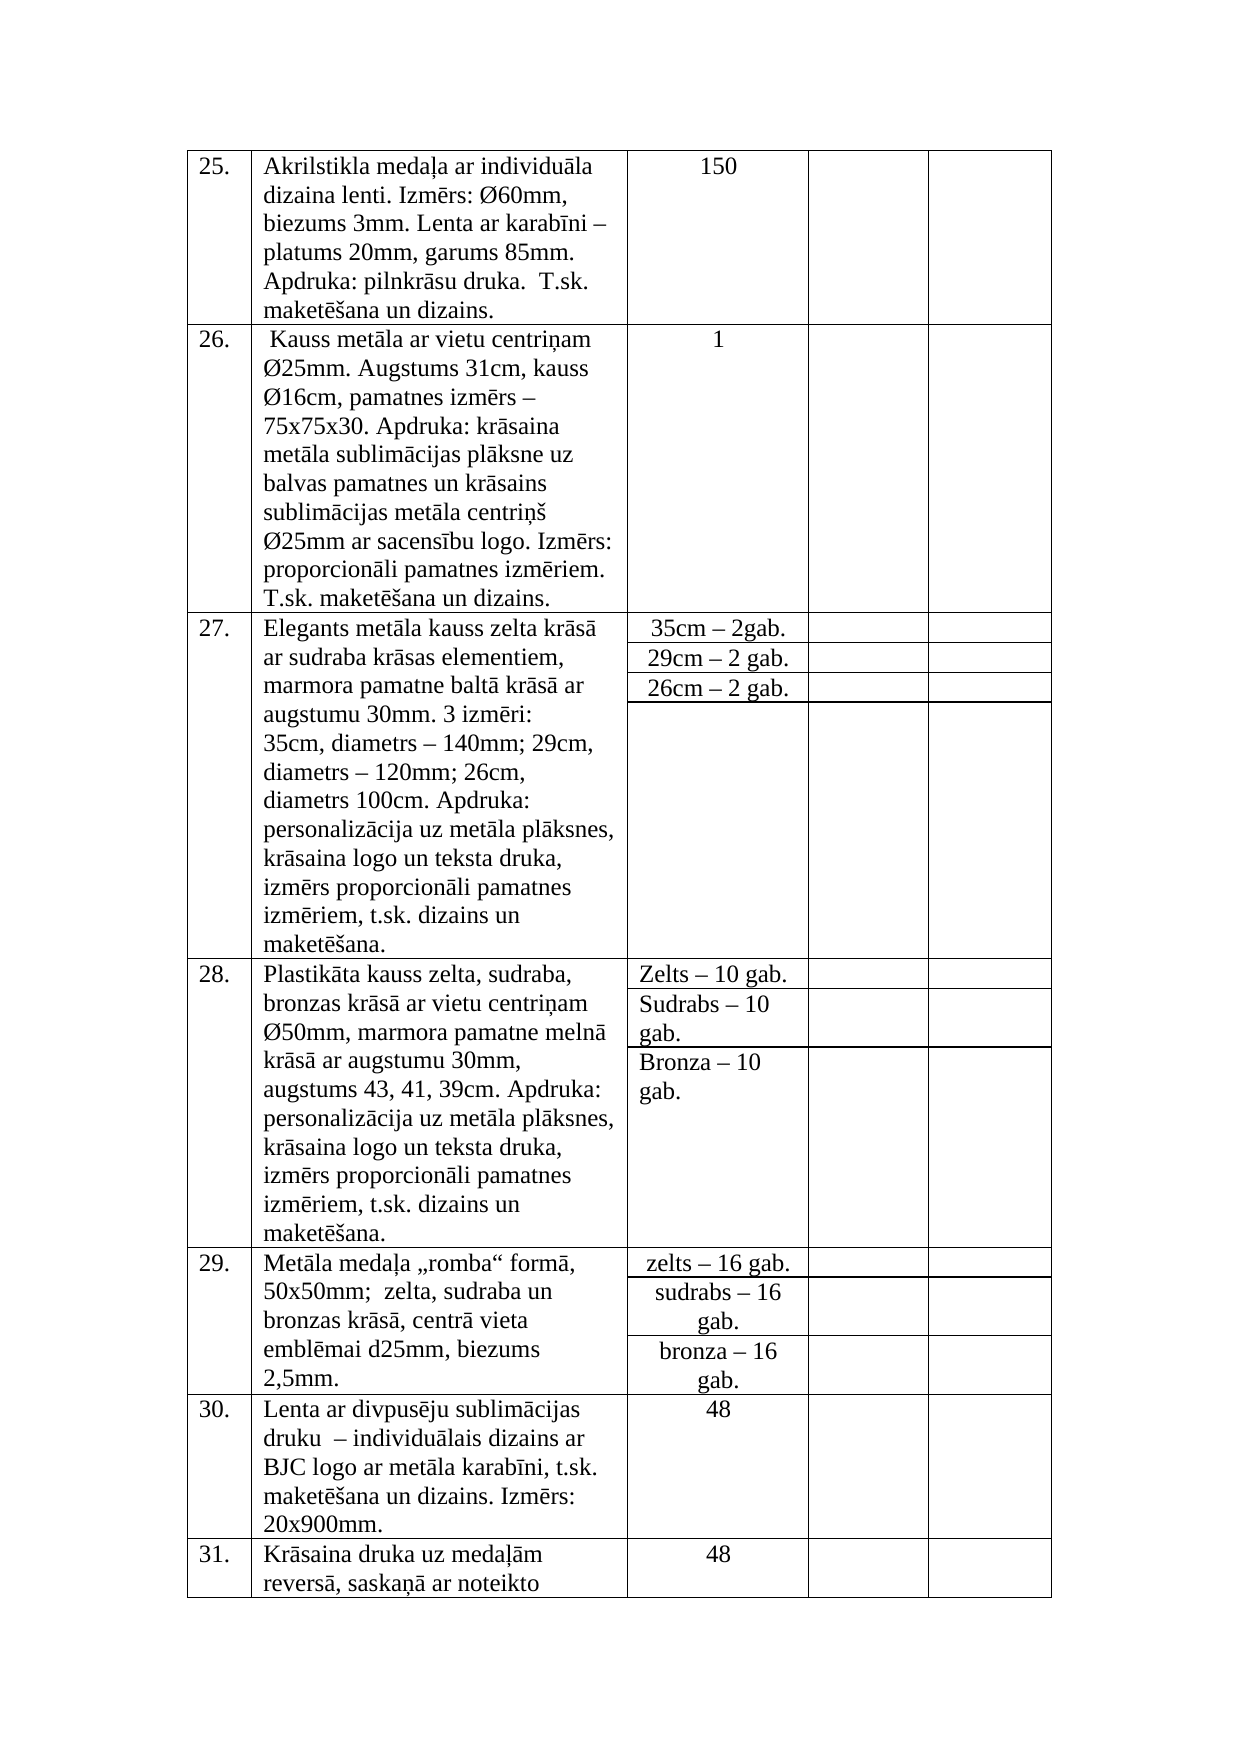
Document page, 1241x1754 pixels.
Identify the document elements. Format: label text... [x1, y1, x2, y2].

table_cell [809, 1539, 928, 1597]
table_cell 29. [188, 1248, 251, 1393]
table_cell [929, 1539, 1051, 1597]
table_cell Sudrabs – 10 gab. [628, 989, 808, 1046]
table_cell [809, 643, 928, 672]
table_cell [809, 703, 928, 958]
table_cell Bronza – 10 gab. [628, 1048, 808, 1247]
table_cell 35cm – 2gab. [628, 613, 808, 642]
table_cell [929, 989, 1051, 1046]
table_cell sudrabs – 16 gab. [628, 1278, 808, 1335]
table_cell Zelts – 10 gab. [628, 959, 808, 988]
table_cell 48 [628, 1395, 808, 1538]
table_cell [809, 613, 928, 642]
table_cell [809, 325, 928, 612]
table_cell Kauss metāla ar vietu centriņam Ø25mm. Augstums 31cm, kauss Ø16cm, pamatnes izmērs – 75x75x30. Apdruka: krāsaina metāla sublimācijas plāksne uz balvas pamatnes un krāsains sublimācijas metāla centriņš Ø25mm ar sacensību logo. Izmērs: proporcionāli pamatnes izmēriem. T.sk. maketēšana un dizains. [252, 325, 627, 612]
table_cell Akrilstikla medaļa ar individuāla dizaina lenti. Izmērs: Ø60mm, biezums 3mm. Lenta ar karabīni – platums 20mm, garums 85mm. Apdruka: pilnkrāsu druka. T.sk. maketēšana un dizains. [252, 151, 627, 323]
table_cell [929, 673, 1051, 701]
table_cell 1 [628, 325, 808, 612]
table_cell 26cm – 2 gab. [628, 673, 808, 701]
table_cell [929, 151, 1051, 323]
table_cell bronza – 16 gab. [628, 1336, 808, 1393]
table_cell [929, 1248, 1051, 1276]
table_cell [809, 1248, 928, 1276]
table_cell [809, 673, 928, 701]
table_cell [809, 1336, 928, 1393]
table_cell [929, 703, 1051, 958]
table_cell 31. [188, 1539, 251, 1597]
table_cell Plastikāta kauss zelta, sudraba, bronzas krāsā ar vietu centriņam Ø50mm, marmora pamatne melnā krāsā ar augstumu 30mm, augstums 43, 41, 39cm. Apdruka: personalizācija uz metāla plāksnes, krāsaina logo un teksta druka, izmērs proporcionāli pamatnes izmēriem, t.sk. dizains un maketēšana. [252, 959, 627, 1247]
table_cell zelts – 16 gab. [628, 1248, 808, 1276]
table_cell [809, 151, 928, 323]
table_cell 150 [628, 151, 808, 323]
table_cell 26. [188, 325, 251, 612]
table_cell 48 [628, 1539, 808, 1597]
table_cell [809, 1278, 928, 1335]
table_cell 25. [188, 151, 251, 323]
table_cell 30. [188, 1395, 251, 1538]
table_cell 29cm – 2 gab. [628, 643, 808, 672]
table_cell Metāla medaļa „romba“ formā, 50x50mm; zelta, sudraba un bronzas krāsā, centrā vieta emblēmai d25mm, biezums 2,5mm. [252, 1248, 627, 1393]
table_cell 28. [188, 959, 251, 1247]
table_cell [628, 703, 808, 958]
table_cell [929, 613, 1051, 642]
table_cell [809, 1048, 928, 1247]
table_cell Lenta ar divpusēju sublimācijas druku – individuālais dizains ar BJC logo ar metāla karabīni, t.sk. maketēšana un dizains. Izmērs: 20x900mm. [252, 1395, 627, 1538]
table_cell [809, 959, 928, 988]
table_cell 27. [188, 613, 251, 958]
table_cell [929, 1048, 1051, 1247]
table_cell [252, 1539, 627, 1597]
table_cell [809, 989, 928, 1046]
table_cell [929, 325, 1051, 612]
table_cell Elegants metāla kauss zelta krāsā ar sudraba krāsas elementiem, marmora pamatne baltā krāsā ar augstumu 30mm. 3 izmēri: 35cm, diametrs – 140mm; 29cm, diametrs – 120mm; 26cm, diametrs 100cm. Apdruka: personalizācija uz metāla plāksnes, krāsaina logo un teksta druka, izmērs proporcionāli pamatnes izmēriem, t.sk. dizains un maketēšana. [252, 613, 627, 958]
table_cell [929, 1278, 1051, 1335]
table_cell [929, 643, 1051, 672]
table_cell [929, 959, 1051, 988]
table_cell [809, 1395, 928, 1538]
table_cell [929, 1395, 1051, 1538]
table_cell [929, 1336, 1051, 1393]
